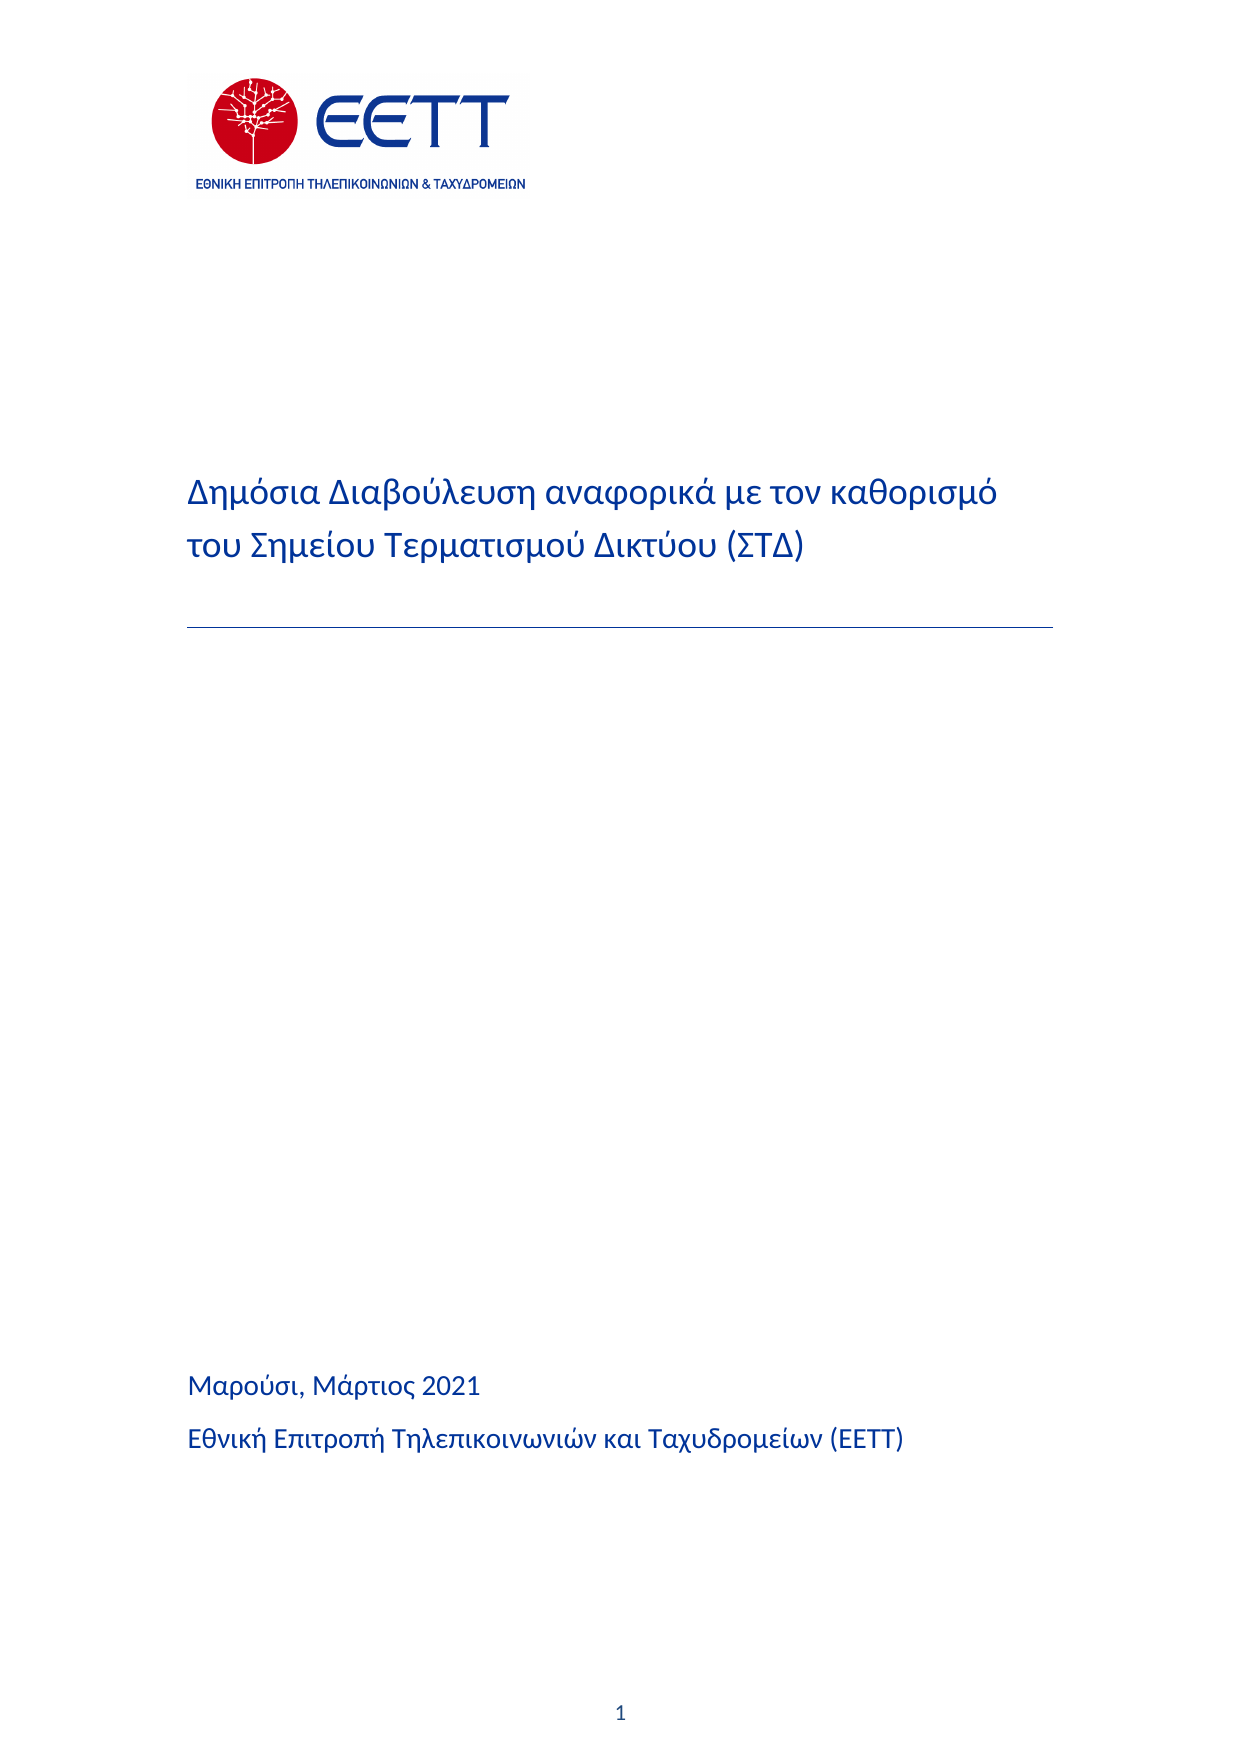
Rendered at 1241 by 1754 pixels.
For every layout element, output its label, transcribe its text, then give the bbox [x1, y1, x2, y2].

text Μαρούσι, Μάρτιος 2021 Εθνική Επιτροπή Τηλεπικοινωνιών και Ταχυδρομείων (ΕΕΤΤ) [187, 1367, 1053, 1456]
picture [187, 73, 531, 199]
text Δημόσια Διαβούλευση αναφορικά με τον καθορισμό του Σημείου Τερματισμού Δικτύου (ΣΤΔ) [187, 468, 1053, 567]
